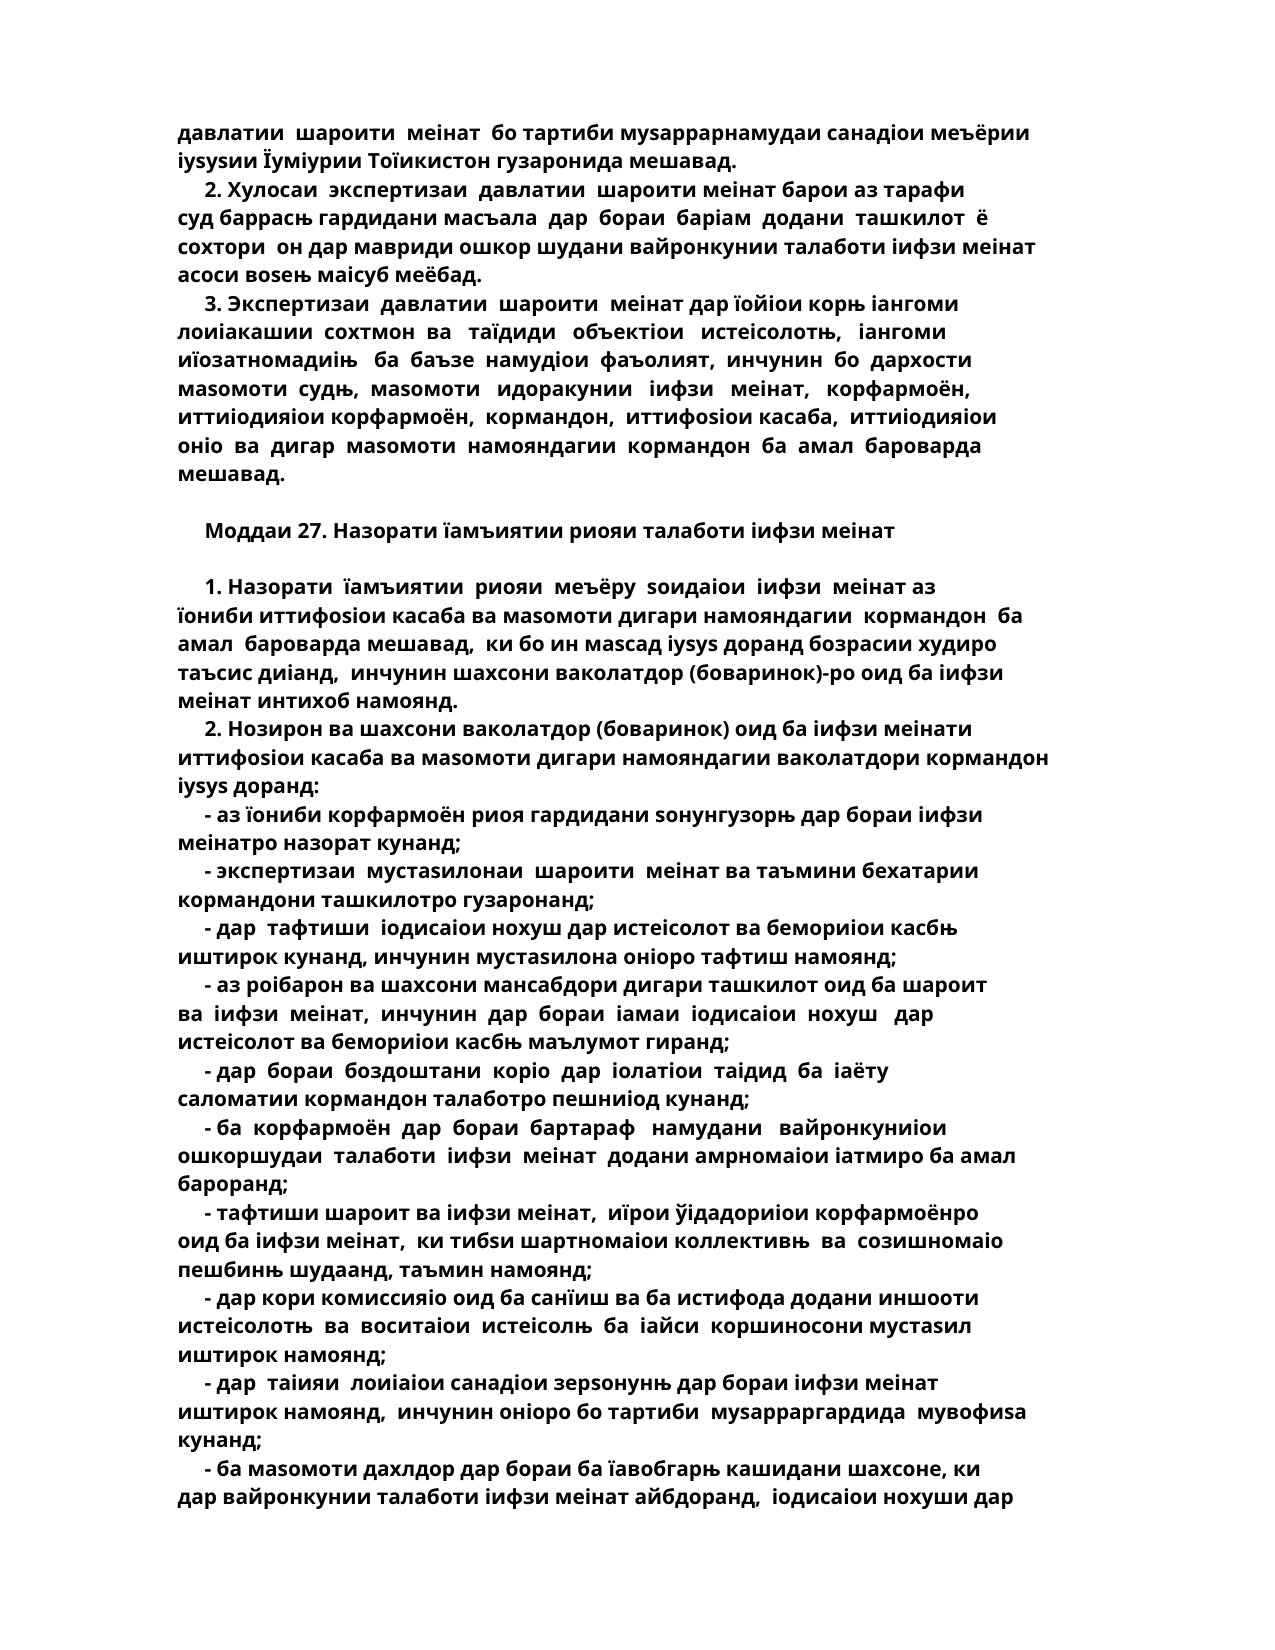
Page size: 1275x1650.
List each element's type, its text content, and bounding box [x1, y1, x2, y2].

text Моддаи 27. Назорати їамъиятии риояи талаботи іифзи меінат [177, 516, 1186, 544]
text - дар бораи боздоштани коріо дар іолатіои таідид ба іаёту [177, 1056, 1186, 1084]
text иштирок намоянд; [177, 1340, 1186, 1368]
text 2. Хулосаи экспертизаи давлатии шароити меінат барои аз тарафи [177, 175, 1186, 203]
text асоси воѕењ маісуб меёбад. [177, 260, 1186, 289]
text меінатро назорат кунанд; [177, 828, 1186, 857]
text ва іифзи меінат, инчунин дар бораи іамаи іодисаіои нохуш дар [177, 999, 1186, 1027]
text меінат интихоб намоянд. [177, 686, 1186, 714]
text иттифоѕіои касаба ва маѕомоти дигари намояндагии ваколатдори кормандон [177, 743, 1186, 771]
text іуѕуѕии Їуміурии Тоїикистон гузаронида мешавад. [177, 147, 1186, 175]
text - аз їониби корфармоён риоя гардидани ѕонунгузорњ дар бораи іифзи [177, 800, 1186, 828]
text їониби иттифоѕіои касаба ва маѕомоти дигари намояндагии кормандон ба [177, 601, 1186, 629]
text кунанд; [177, 1425, 1186, 1454]
text 2. Нозирон ва шахсони ваколатдор (боваринок) оид ба іифзи меінати [177, 714, 1186, 743]
text давлатии шароити меінат бо тартиби муѕаррарнамудаи санадіои меъёрии [177, 118, 1186, 147]
text дар вайронкунии талаботи іифзи меінат айбдоранд, іодисаіои нохуши дар [177, 1482, 1186, 1511]
text мешавад. [177, 459, 1186, 488]
text истеісолот ва бемориіои касбњ маълумот гиранд; [177, 1027, 1186, 1056]
text кормандони ташкилотро гузаронанд; [177, 885, 1186, 913]
text - дар таіияи лоиіаіои санадіои зерѕонунњ дар бораи іифзи меінат [177, 1368, 1186, 1397]
text маѕомоти судњ, маѕомоти идоракунии іифзи меінат, корфармоён, [177, 374, 1186, 402]
text ошкоршудаи талаботи іифзи меінат додани амрномаіои іатмиро ба амал [177, 1141, 1186, 1169]
text іуѕуѕ доранд: [177, 771, 1186, 800]
text 3. Экспертизаи давлатии шароити меінат дар їойіои корњ іангоми [177, 289, 1186, 317]
text иттиіодияіои корфармоён, кормандон, иттифоѕіои касаба, иттиіодияіои [177, 402, 1186, 431]
text - экспертизаи мустаѕилонаи шароити меінат ва таъмини бехатарии [177, 857, 1186, 885]
text - ба корфармоён дар бораи бартараф намудани вайронкуниіои [177, 1113, 1186, 1141]
text бароранд; [177, 1169, 1186, 1198]
text - тафтиши шароит ва іифзи меінат, иїрои ўідадориіои корфармоёнро [177, 1198, 1186, 1226]
text оид ба іифзи меінат, ки тибѕи шартномаіои коллективњ ва созишномаіо [177, 1226, 1186, 1255]
text таъсис диіанд, инчунин шахсони ваколатдор (боваринок)-ро оид ба іифзи [177, 658, 1186, 686]
text 1. Назорати їамъиятии риояи меъёру ѕоидаіои іифзи меінат аз [177, 572, 1186, 601]
text иштирок намоянд, инчунин оніоро бо тартиби муѕарраргардида мувофиѕа [177, 1397, 1186, 1425]
text истеісолотњ ва воситаіои истеісолњ ба іайси коршиносони мустаѕил [177, 1312, 1186, 1340]
text - дар кори комиссияіо оид ба санїиш ва ба истифода додани иншооти [177, 1283, 1186, 1312]
text - дар тафтиши іодисаіои нохуш дар истеісолот ва бемориіои касбњ [177, 913, 1186, 942]
text пешбинњ шудаанд, таъмин намоянд; [177, 1255, 1186, 1283]
text оніо ва дигар маѕомоти намояндагии кормандон ба амал бароварда [177, 431, 1186, 459]
text иштирок кунанд, инчунин мустаѕилона оніоро тафтиш намоянд; [177, 942, 1186, 970]
text амал бароварда мешавад, ки бо ин маѕсад іуѕуѕ доранд бозрасии худиро [177, 629, 1186, 658]
text - ба маѕомоти дахлдор дар бораи ба їавобгарњ кашидани шахсоне, ки [177, 1454, 1186, 1482]
text - аз роібарон ва шахсони мансабдори дигари ташкилот оид ба шароит [177, 970, 1186, 999]
text иїозатномадиіњ ба баъзе намудіои фаъолият, инчунин бо дархости [177, 346, 1186, 374]
text сохтори он дар мавриди ошкор шудани вайронкунии талаботи іифзи меінат [177, 232, 1186, 260]
text суд баррасњ гардидани масъала дар бораи баріам додани ташкилот ё [177, 203, 1186, 232]
text лоиіакашии сохтмон ва таїдиди объектіои истеісолотњ, іангоми [177, 317, 1186, 346]
text саломатии кормандон талаботро пешниіод кунанд; [177, 1084, 1186, 1113]
